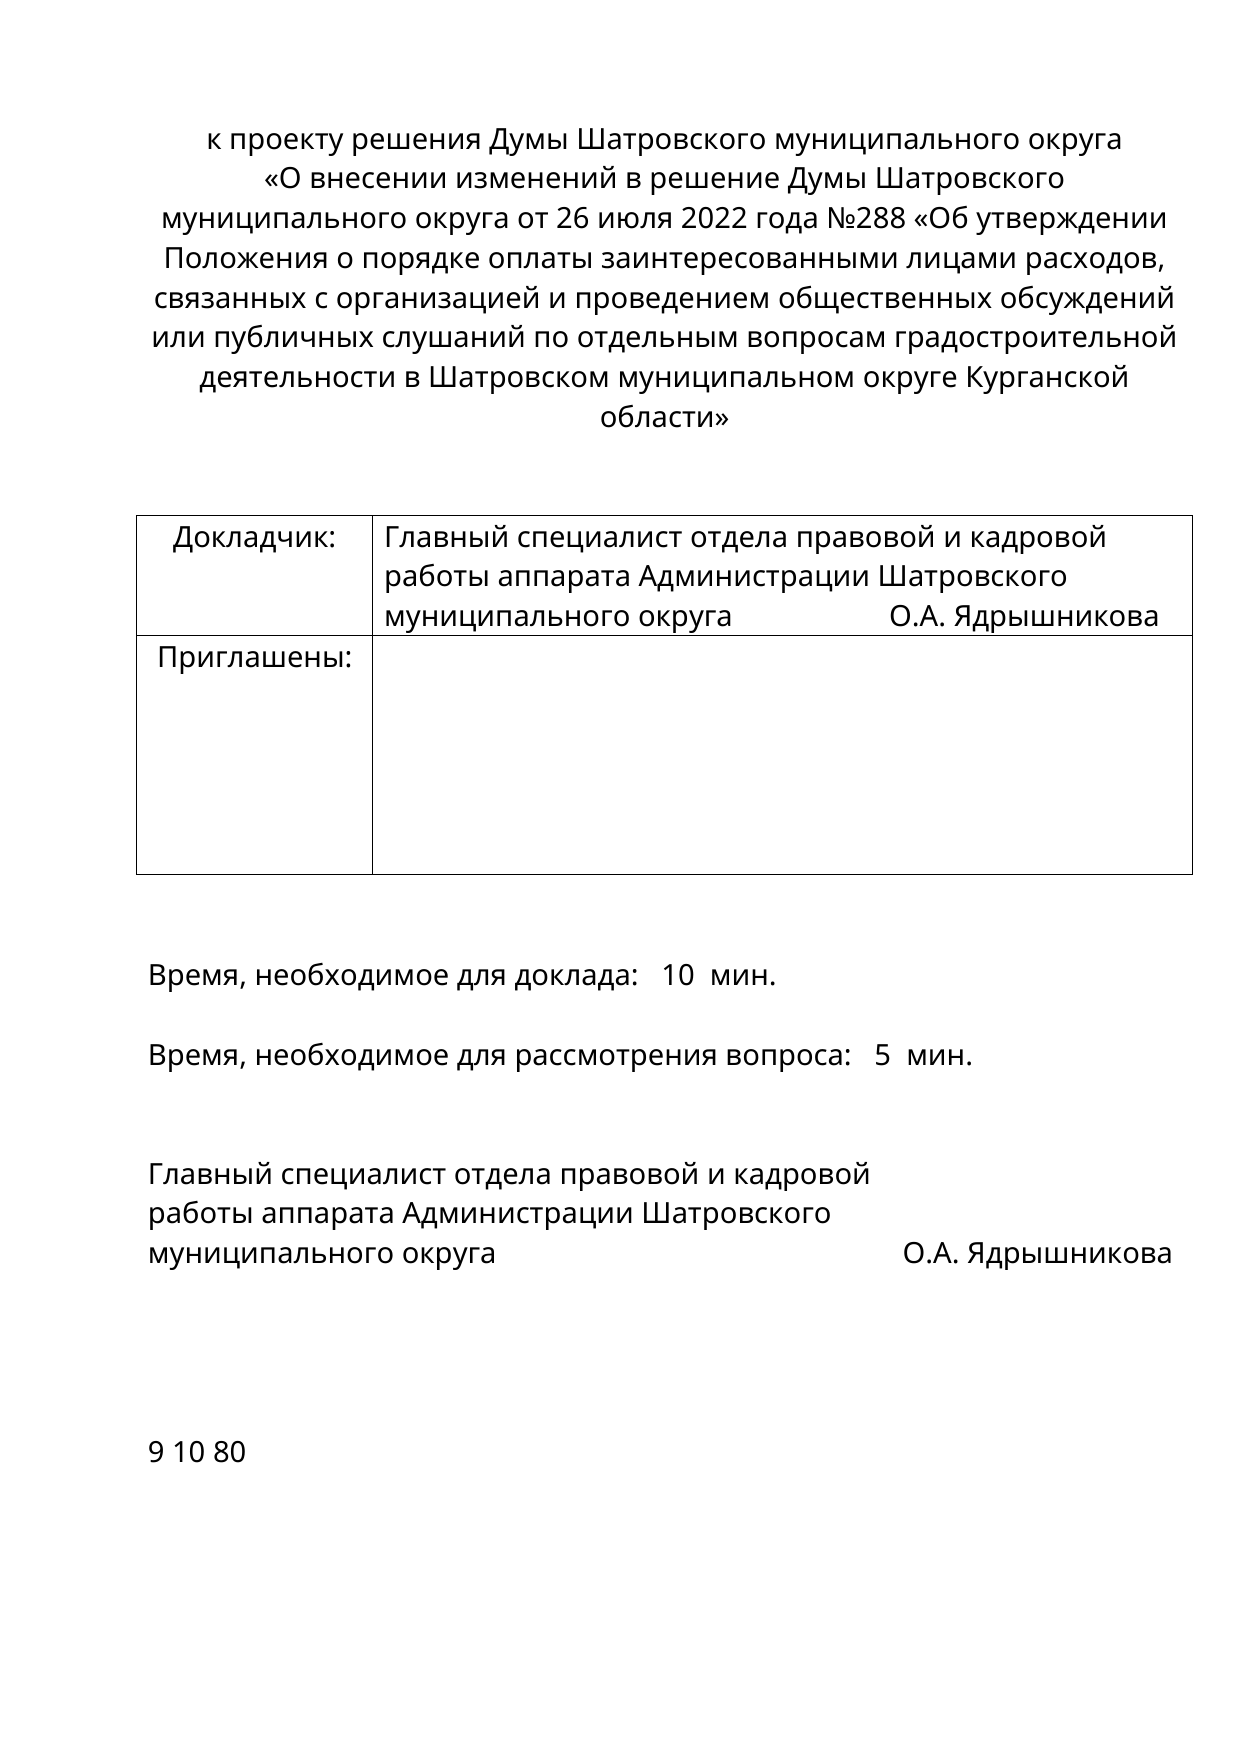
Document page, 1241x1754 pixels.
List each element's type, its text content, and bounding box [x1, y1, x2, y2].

text «О внесении изменений в решение Думы Шатровского муниципального округа от 26 июля 2022 года №288 «Об утверждении Положения о порядке оплаты заинтересованными лицами расходов, связанных с организацией и проведением общественных обсуждений или публичных слушаний по отдельным вопросам градостроительной деятельности в Шатровском муниципальном округе Курганской области» [148, 158, 1181, 436]
table_header Главный специалист отдела правовой и кадровой работы аппарата Администрации Шатровского муниципального округа О.А. Ядрышникова [373, 516, 1192, 635]
table_header Докладчик: [137, 516, 372, 635]
text работы аппарата Администрации Шатровского [148, 1193, 1181, 1232]
text 9 10 80 [148, 1431, 1181, 1471]
text Главный специалист отдела правовой и кадровой [148, 1153, 1181, 1193]
table_cell [373, 636, 1192, 874]
table_cell Приглашены: [137, 636, 372, 874]
text муниципального округа О.А. Ядрышникова [148, 1232, 1181, 1272]
text к проекту решения Думы Шатровского муниципального округа [148, 118, 1181, 158]
text Время, необходимое для доклада: 10 мин. [148, 955, 1181, 994]
text Время, необходимое для рассмотрения вопроса: 5 мин. [148, 1034, 1181, 1074]
